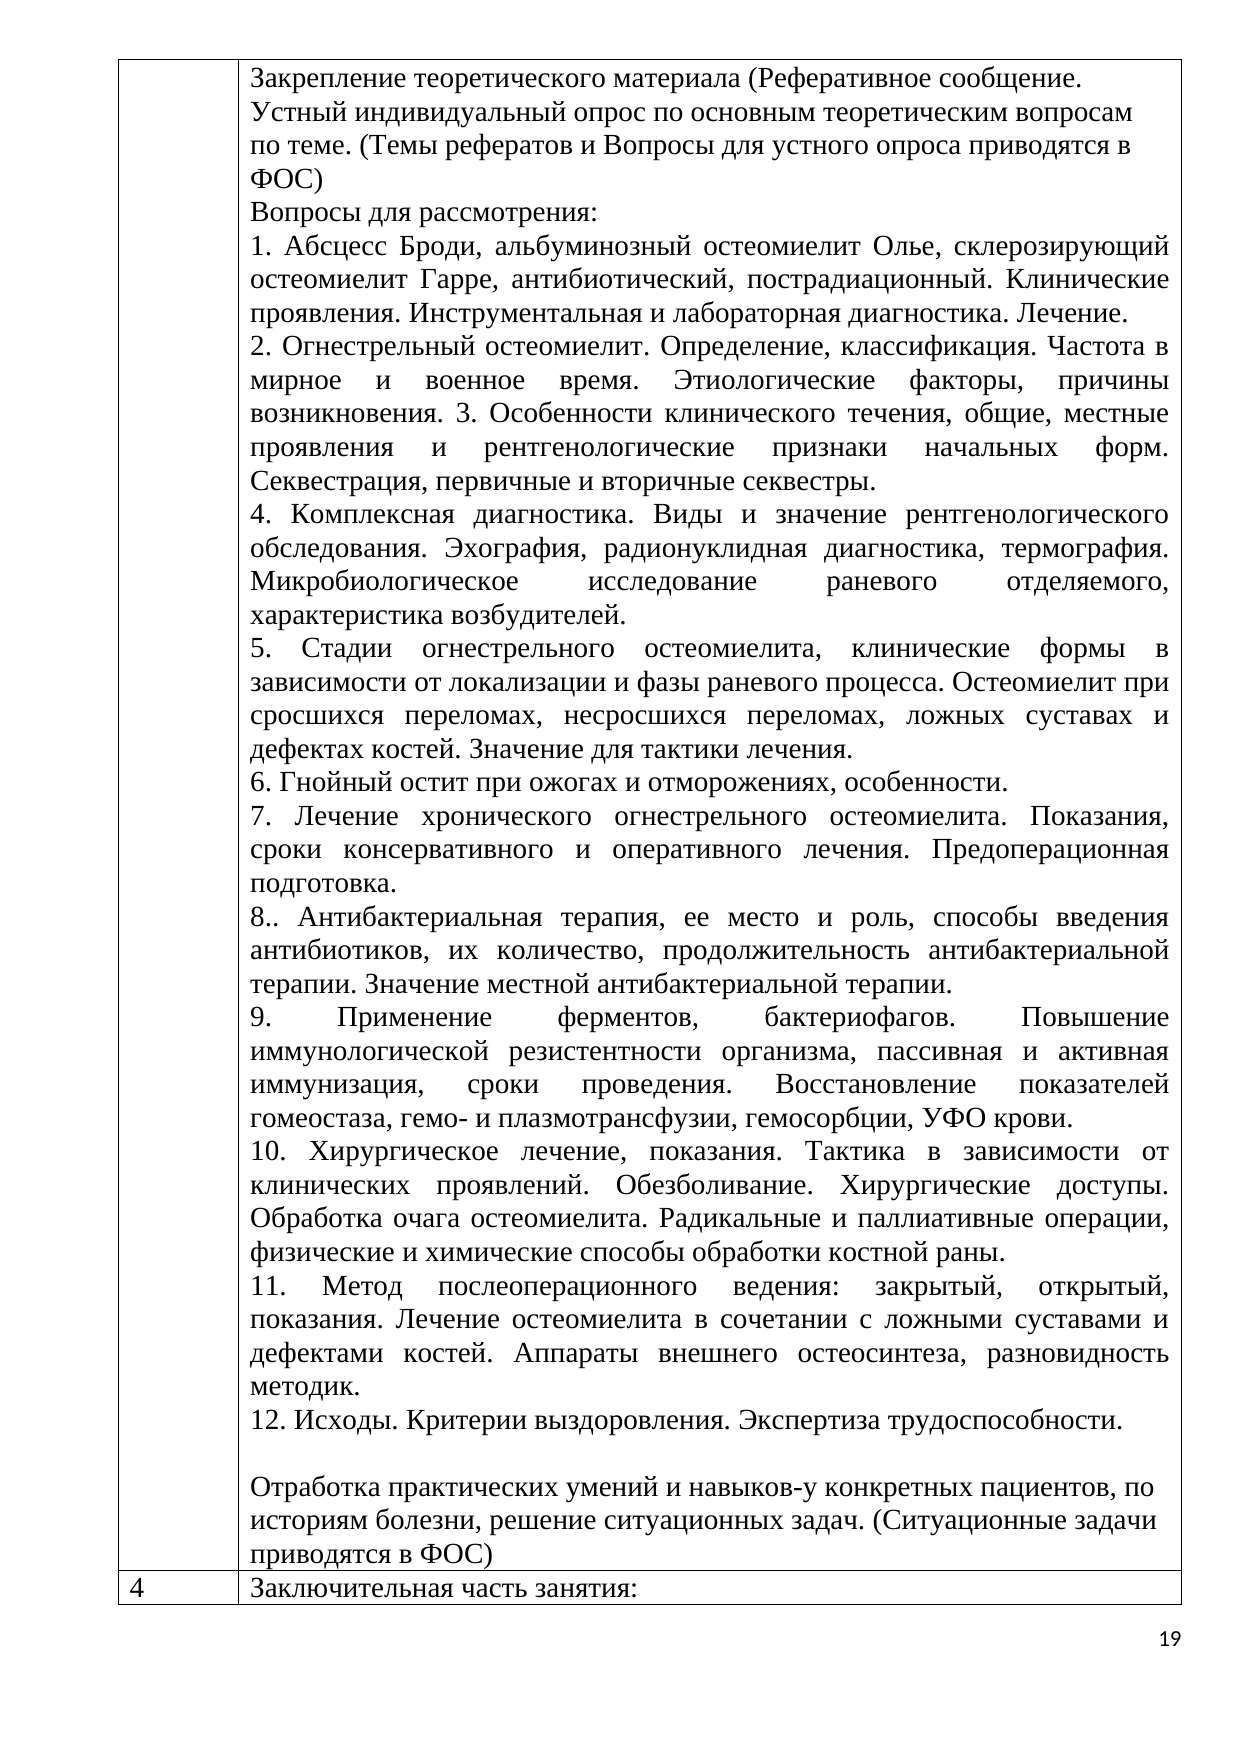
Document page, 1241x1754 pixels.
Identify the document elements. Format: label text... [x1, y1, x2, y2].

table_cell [239, 1571, 1181, 1604]
table_cell 4 [119, 1571, 238, 1604]
table_cell 3 [119, 60, 238, 1569]
